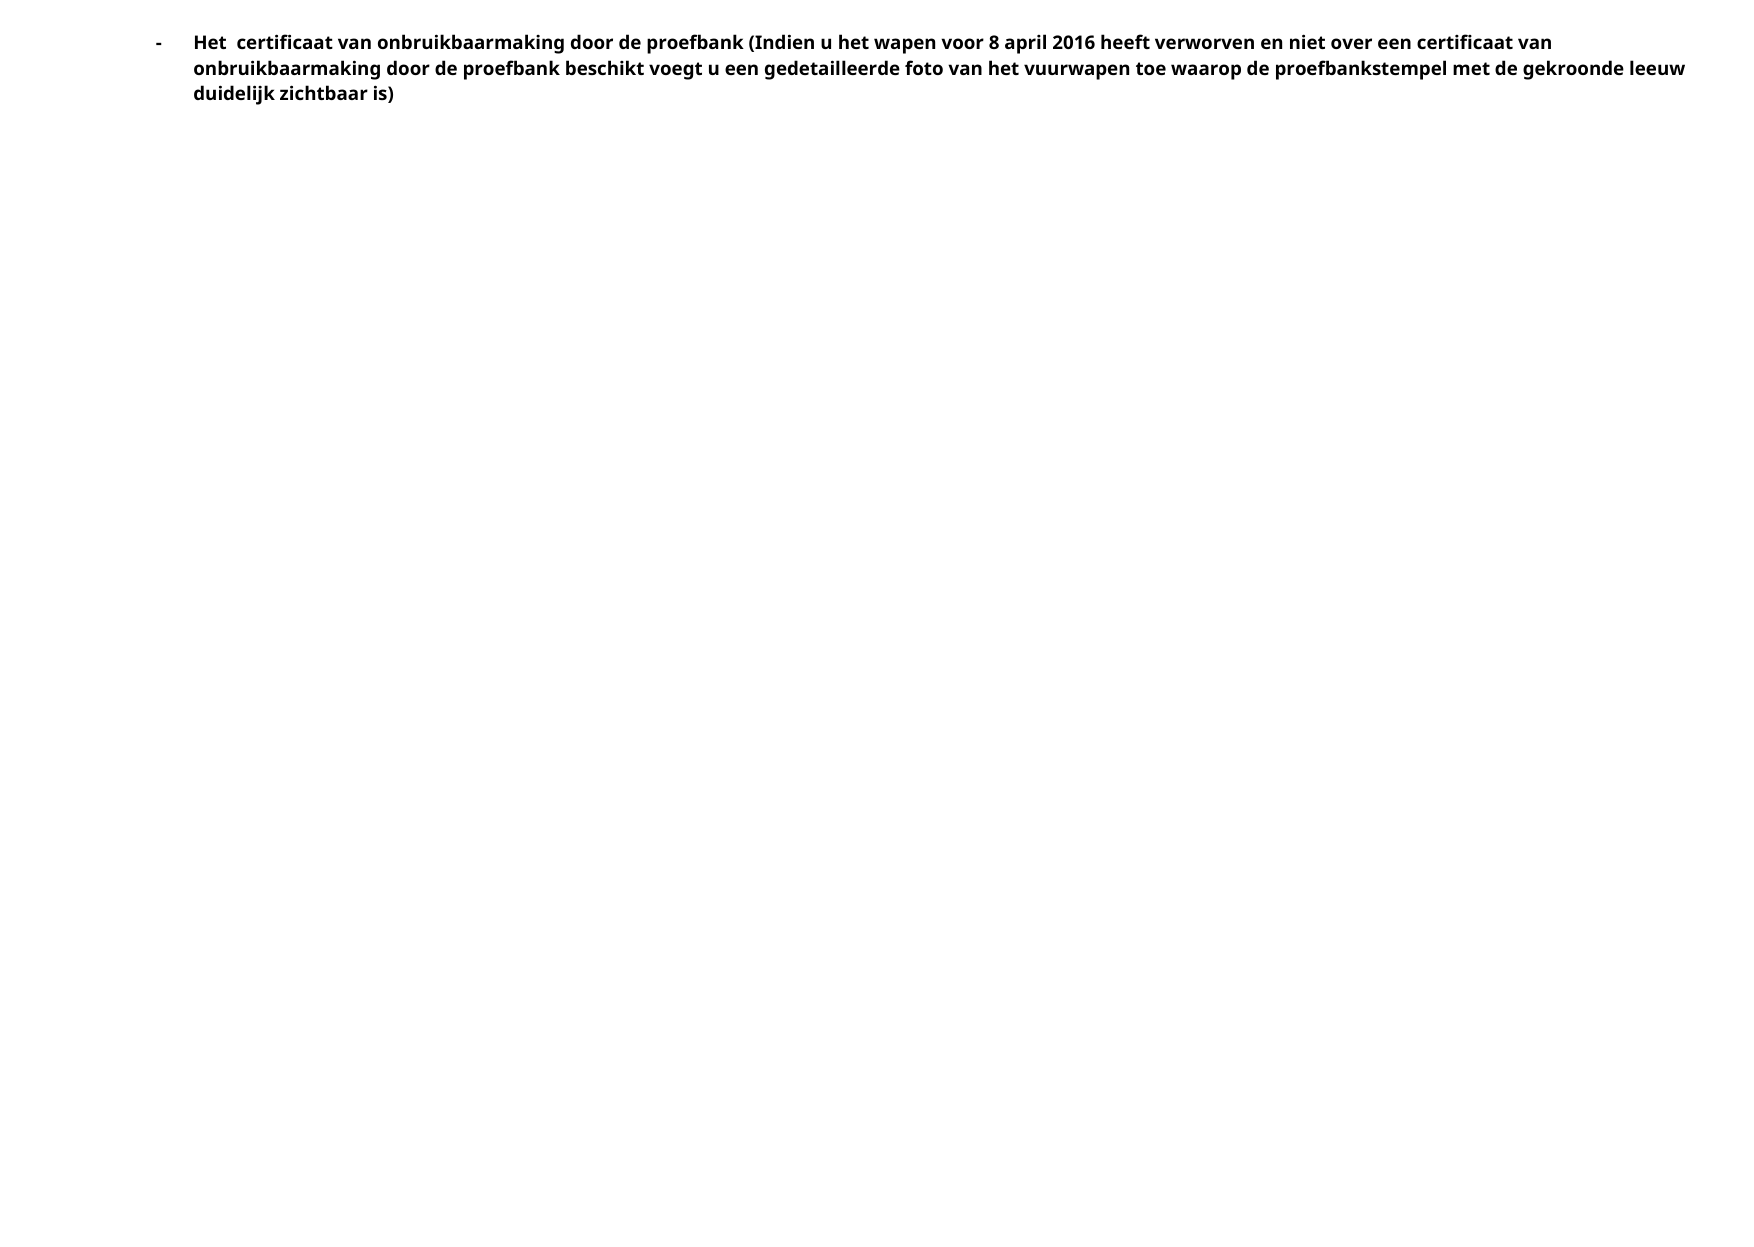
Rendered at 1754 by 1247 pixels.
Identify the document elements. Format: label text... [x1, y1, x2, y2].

list Het certificaat van onbruikbaarmaking door de proefbank (Indien u het wapen voor 8 april 2016 heeft verworven en niet over een certificaat van onbruikbaarmaking door de proefbank beschikt voegt u een gedetailleerde foto van het vuurwapen toe waarop de proefbankstempel met de gekroonde leeuw duidelijk zichtbaar is) [156, 29, 1709, 106]
